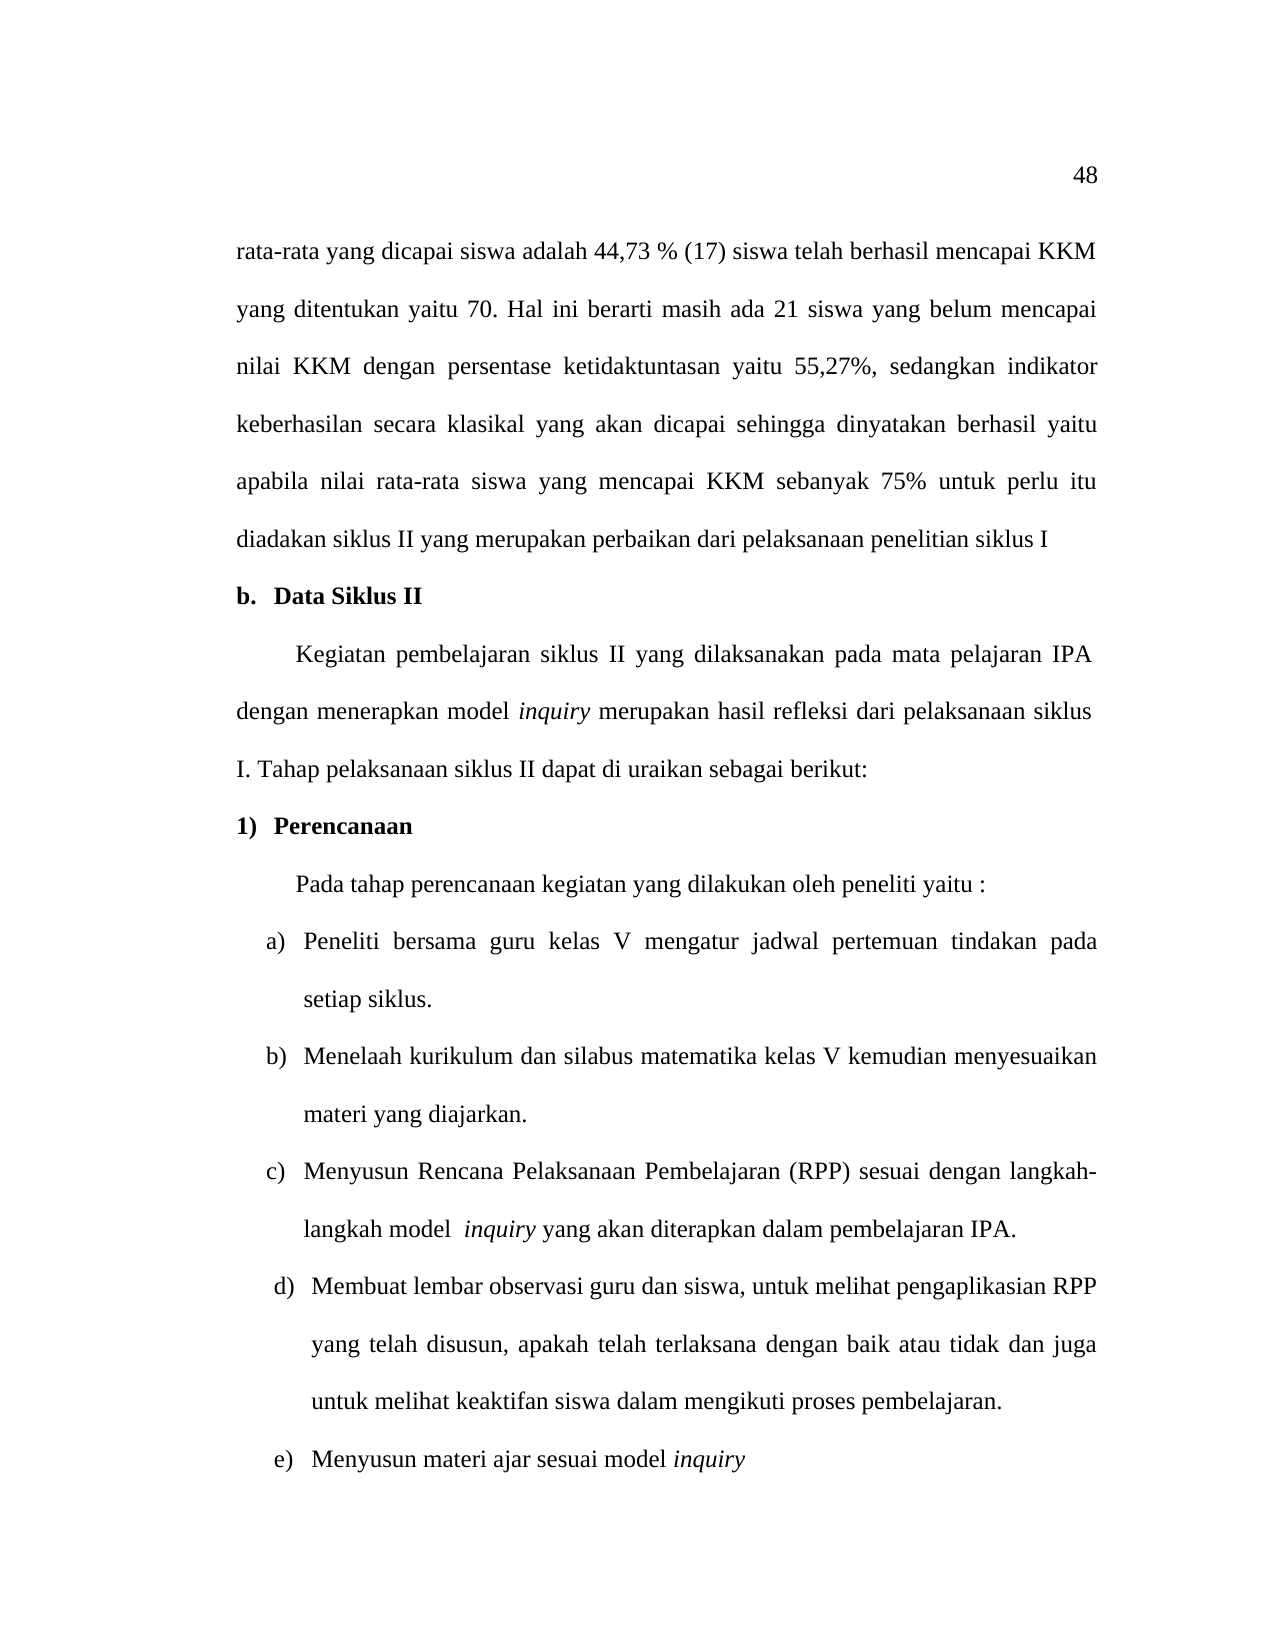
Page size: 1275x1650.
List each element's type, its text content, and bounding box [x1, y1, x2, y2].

list Data Siklus II [236, 581, 1093, 610]
list Perencanaan [236, 811, 1093, 840]
list Peneliti bersama guru kelas V mengatur jadwal pertemuan tindakan pada setiap siklus. [266, 926, 1098, 1012]
list Menyusun Rencana Pelaksanaan Pembelajaran (RPP) sesuai dengan langkah-langkah model inquiry yang akan diterapkan dalam pembelajaran IPA. [266, 1156, 1098, 1242]
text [236, 236, 1098, 552]
list Menyusun materi ajar sesuai model inquiry [274, 1444, 1098, 1472]
text Kegiatan pembelajaran siklus II yang dilaksanakan pada mata pelajaran IPA dengan menerapkan model inquiry merupakan hasil refleksi dari pelaksanaan siklus I. Tahap pelaksanaan siklus II dapat di uraikan sebagai berikut: [236, 639, 1093, 782]
list Menelaah kurikulum dan silabus matematika kelas V kemudian menyesuaikan materi yang diajarkan. [266, 1041, 1098, 1127]
list Pada tahap perencanaan kegiatan yang dilakukan oleh peneliti yaitu : [236, 869, 1093, 897]
list Membuat lembar observasi guru dan siswa, untuk melihat pengaplikasian RPP yang telah disusun, apakah telah terlaksana dengan baik atau tidak dan juga untuk melihat keaktifan siswa dalam mengikuti proses pembelajaran. [274, 1271, 1098, 1415]
